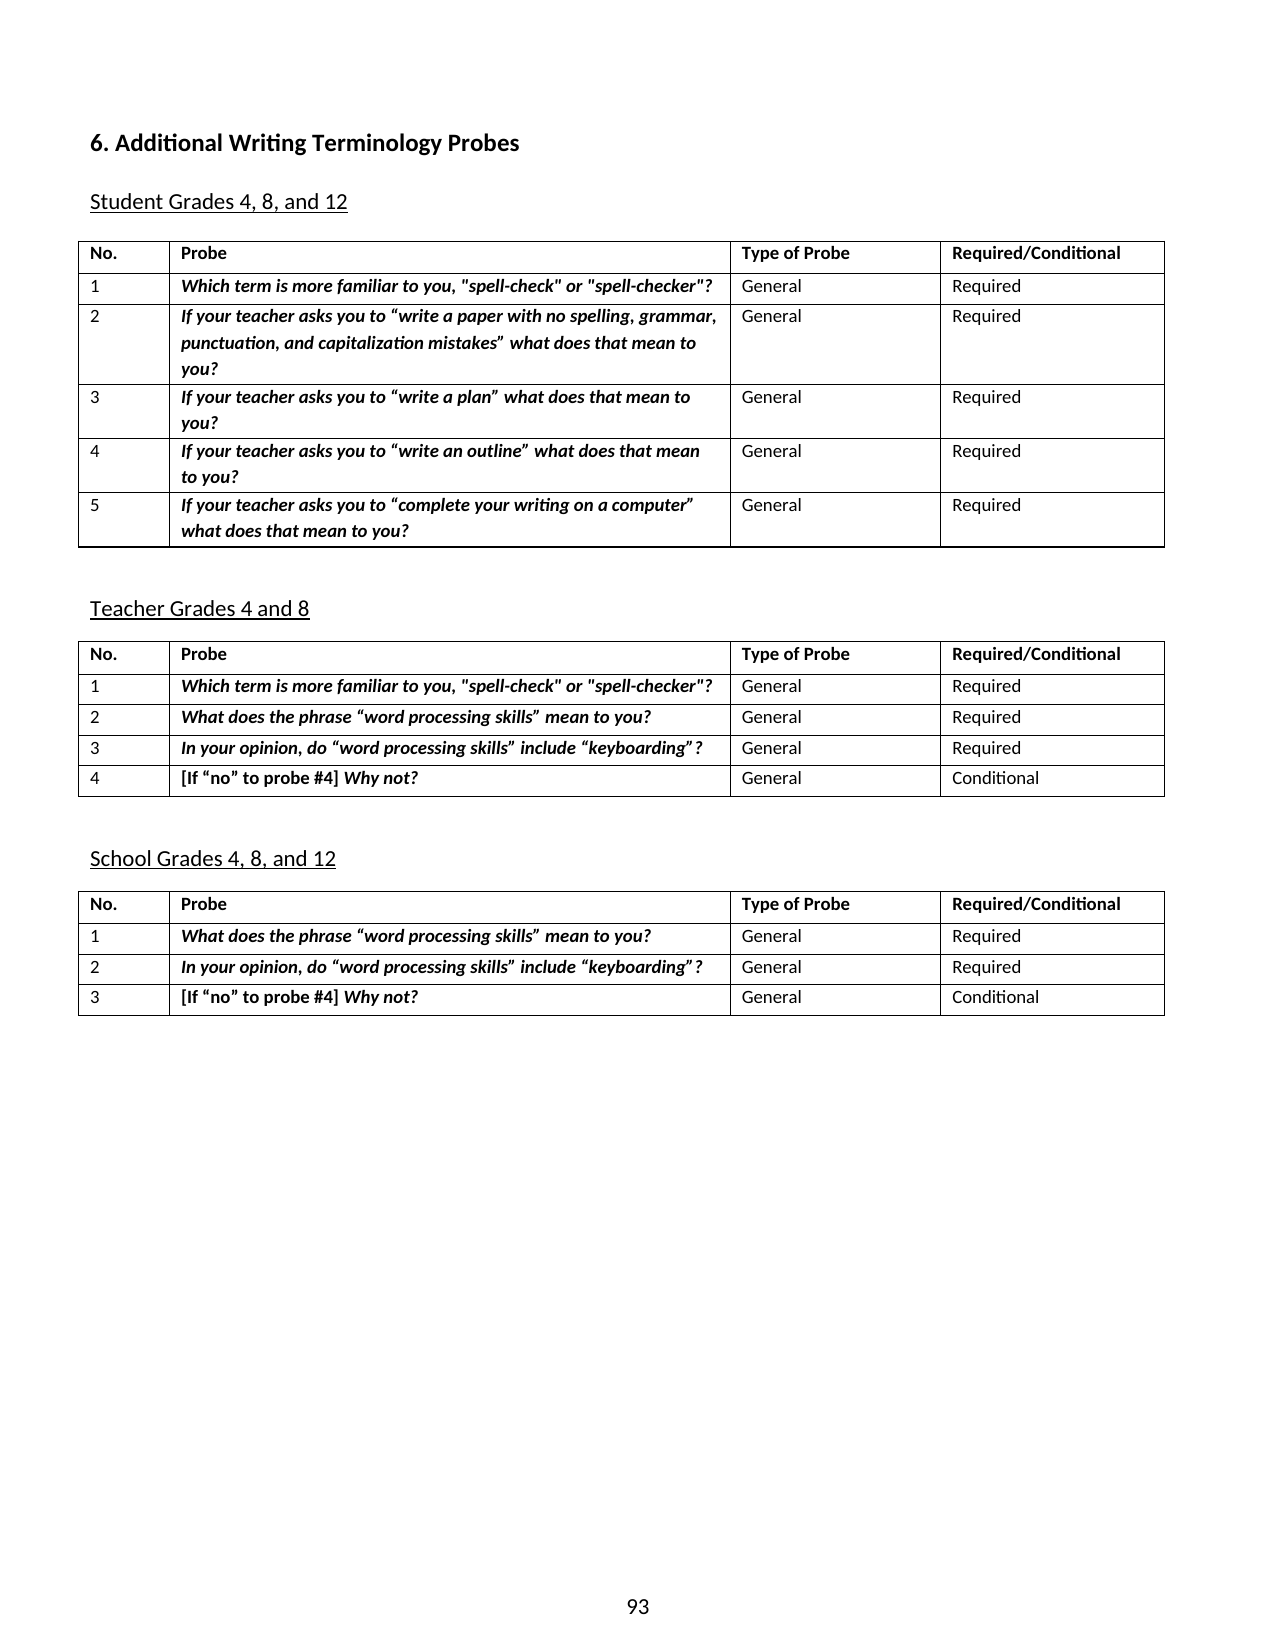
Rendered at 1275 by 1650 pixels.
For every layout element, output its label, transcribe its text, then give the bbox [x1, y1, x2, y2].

table_header Type of Probe [731, 892, 940, 923]
table_cell Required [941, 736, 1164, 765]
table_cell 2 [79, 305, 169, 384]
table_cell Required [941, 305, 1164, 384]
table_cell In your opinion, do “word processing skills” include “keyboarding”? [170, 955, 730, 984]
table_cell General [731, 493, 940, 546]
table_cell General [731, 924, 940, 954]
table_header No. [79, 892, 169, 923]
table_cell 2 [79, 955, 169, 984]
table_cell 1 [79, 675, 169, 704]
table_cell General [731, 274, 940, 303]
table_cell Required [941, 675, 1164, 704]
table_cell General [731, 985, 940, 1015]
table_header Probe [170, 642, 730, 673]
table_cell General [731, 955, 940, 984]
table_header Probe [170, 892, 730, 923]
table_cell Required [941, 955, 1164, 984]
table_cell Conditional [941, 985, 1164, 1015]
table_cell General [731, 385, 940, 438]
table_cell If your teacher asks you to “write a plan” what does that mean to you? [170, 385, 730, 438]
table_cell 4 [79, 766, 169, 796]
table_cell General [731, 705, 940, 735]
table_cell Required [941, 924, 1164, 954]
table_cell 1 [79, 924, 169, 954]
table_cell General [731, 439, 940, 492]
table_cell Required [941, 385, 1164, 438]
table_header No. [79, 242, 169, 273]
table_header Type of Probe [731, 242, 940, 273]
table_cell Required [941, 705, 1164, 735]
table_cell 5 [79, 493, 169, 546]
table_header Required/Conditional [941, 642, 1164, 673]
table_cell Required [941, 439, 1164, 492]
table_cell General [731, 766, 940, 796]
text 6. Additional Writing Terminology Probes [90, 127, 1185, 158]
table_cell If your teacher asks you to “complete your writing on a computer” what does that mean to you? [170, 493, 730, 546]
table_cell General [731, 675, 940, 704]
table_cell Required [941, 274, 1164, 303]
table_cell 3 [79, 736, 169, 765]
table_cell What does the phrase “word processing skills” mean to you? [170, 924, 730, 954]
table_cell If your teacher asks you to “write an outline” what does that mean to you? [170, 439, 730, 492]
table_cell 4 [79, 439, 169, 492]
table_cell Conditional [941, 766, 1164, 796]
table_header No. [79, 642, 169, 673]
table_cell 3 [79, 385, 169, 438]
table_cell 1 [79, 274, 169, 303]
table_cell [If “no” to probe #4] Why not? [170, 985, 730, 1015]
table_cell 2 [79, 705, 169, 735]
table_cell [If “no” to probe #4] Why not? [170, 766, 730, 796]
table_cell 3 [79, 985, 169, 1015]
table_cell What does the phrase “word processing skills” mean to you? [170, 705, 730, 735]
table_cell Which term is more familiar to you, "spell-check" or "spell-checker"? [170, 675, 730, 704]
table_cell In your opinion, do “word processing skills” include “keyboarding”? [170, 736, 730, 765]
text Teacher Grades 4 and 8 [90, 594, 1185, 622]
table_cell General [731, 305, 940, 384]
text Student Grades 4, 8, and 12 [90, 187, 1185, 216]
table_header Type of Probe [731, 642, 940, 673]
table_cell Which term is more familiar to you, "spell-check" or "spell-checker"? [170, 274, 730, 303]
table_header Probe [170, 242, 730, 273]
table_header Required/Conditional [941, 892, 1164, 923]
table_cell General [731, 736, 940, 765]
table_header Required/Conditional [941, 242, 1164, 273]
table_cell If your teacher asks you to “write a paper with no spelling, grammar, punctuation, and capitalization mistakes” what does that mean to you? [170, 305, 730, 384]
text School Grades 4, 8, and 12 [90, 844, 1185, 872]
table_cell Required [941, 493, 1164, 546]
